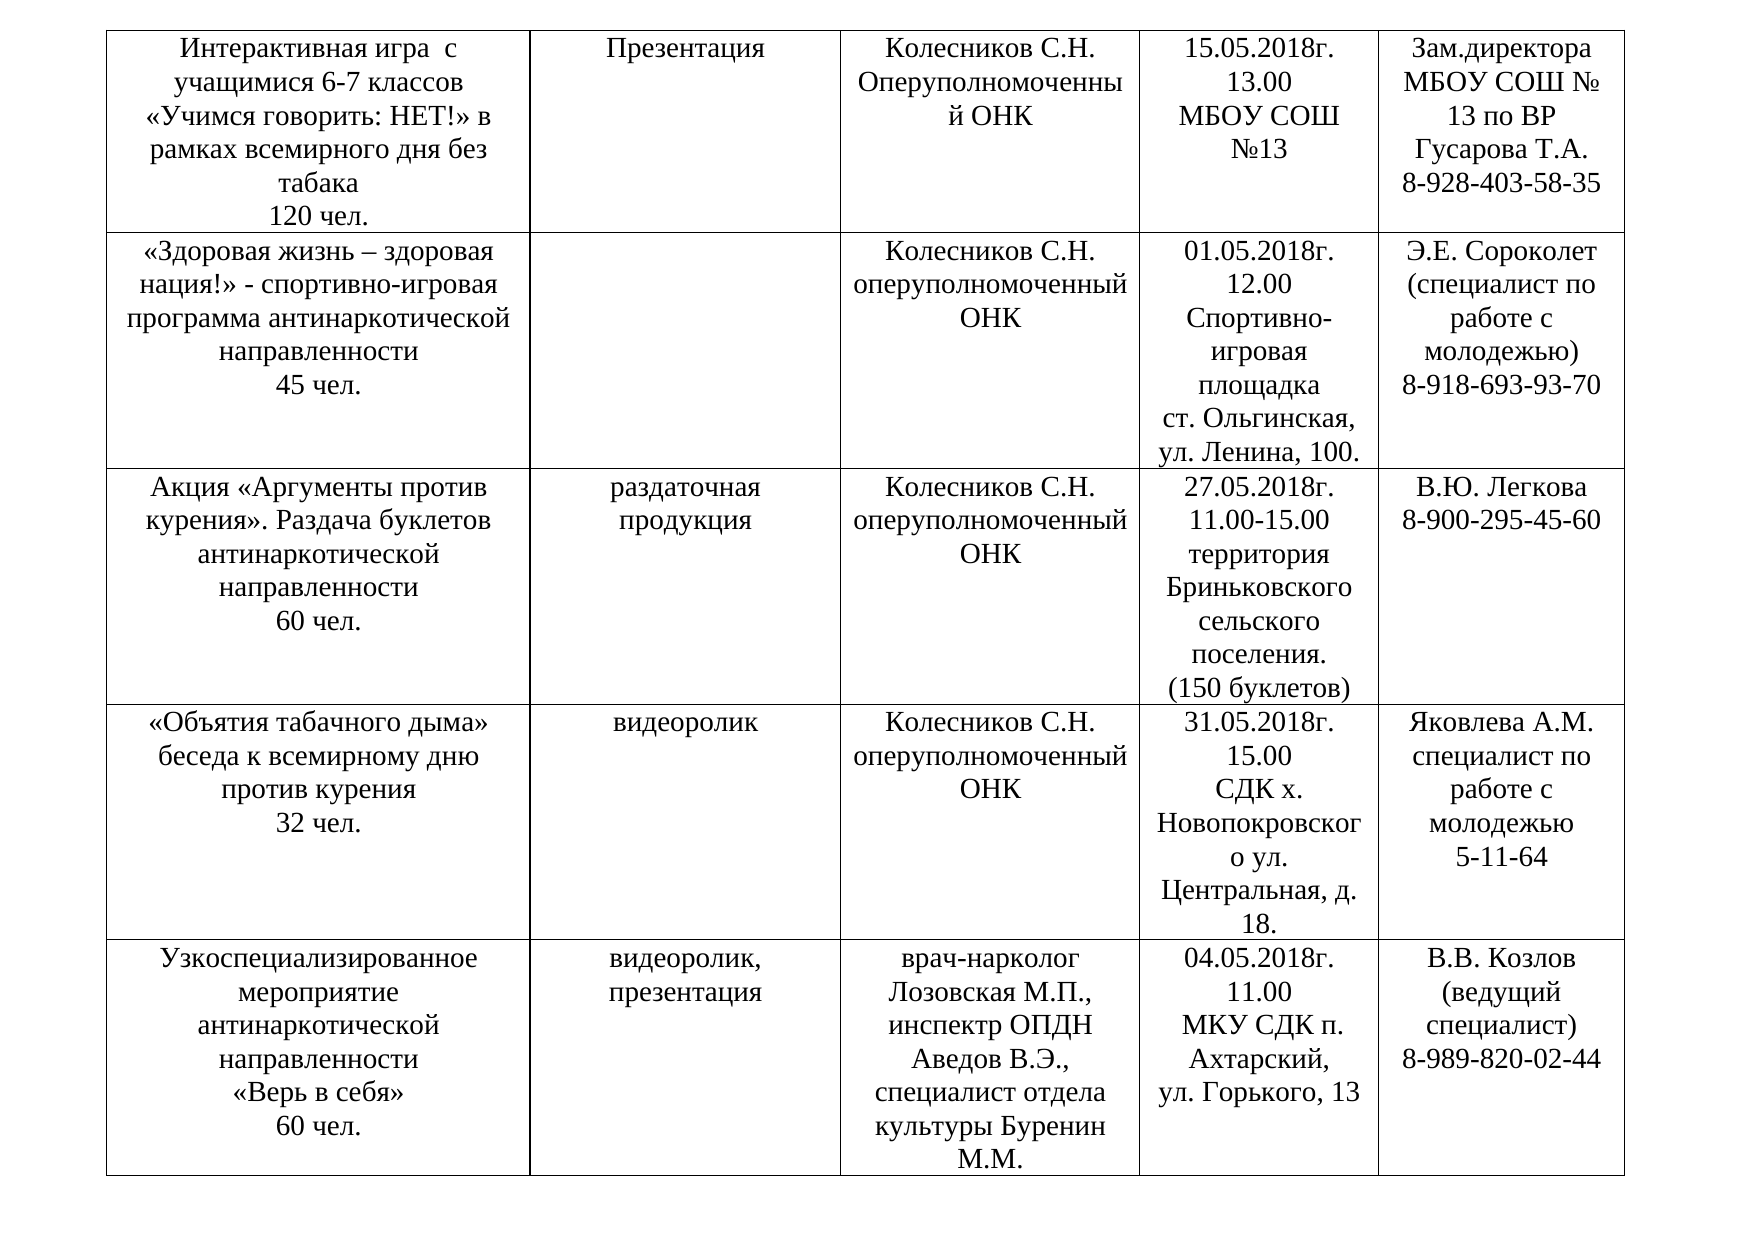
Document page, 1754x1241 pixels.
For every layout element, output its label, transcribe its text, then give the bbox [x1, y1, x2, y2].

table_cell видеоролик, презентация [531, 940, 840, 1175]
table_cell раздаточная продукция [531, 469, 840, 703]
table_cell [531, 233, 840, 468]
table_cell Презентация [531, 31, 840, 232]
table_cell 15.05.2018г. 13.00 МБОУ СОШ №13 [1140, 31, 1378, 232]
table_cell 31.05.2018г. 15.00 СДК х. Новопокровского ул. Центральная, д. 18. [1140, 705, 1378, 939]
table_cell 04.05.2018г. 11.00 МКУ СДК п. Ахтарский, ул. Горького, 13 [1140, 940, 1378, 1175]
table_cell Интерактивная игра с учащимися 6-7 классов «Учимся говорить: НЕТ!» в рамках всемирного дня без табака 120 чел. [107, 31, 529, 232]
table_cell «Здоровая жизнь – здоровая нация!» - спортивно-игровая программа антинаркотической направленности 45 чел. [107, 233, 529, 468]
table_cell В.Ю. Легкова 8-900-295-45-60 [1379, 469, 1624, 703]
table_cell «Объятия табачного дыма» беседа к всемирному дню против курения 32 чел. [107, 705, 529, 939]
table_cell 27.05.2018г. 11.00-15.00 территория Бриньковского сельского поселения. (150 буклетов) [1140, 469, 1378, 703]
table_cell Колесников С.Н. оперуполномоченный ОНК [841, 233, 1139, 468]
table_cell В.В. Козлов (ведущий специалист) 8-989-820-02-44 [1379, 940, 1624, 1175]
table_cell Колесников С.Н. оперуполномоченный ОНК [841, 469, 1139, 703]
table_cell Акция «Аргументы против курения». Раздача буклетов антинаркотической направленности 60 чел. [107, 469, 529, 703]
table_cell Яковлева А.М. специалист по работе с молодежью 5-11-64 [1379, 705, 1624, 939]
table_cell Э.Е. Сороколет (специалист по работе с молодежью) 8-918-693-93-70 [1379, 233, 1624, 468]
table_cell Зам.директора МБОУ СОШ № 13 по ВР Гусарова Т.А. 8-928-403-58-35 [1379, 31, 1624, 232]
table_cell Колесников С.Н. Оперуполномоченный ОНК [841, 31, 1139, 232]
table_cell врач-нарколог Лозовская М.П., инспектр ОПДН Аведов В.Э., специалист отдела культуры Буренин М.М. [841, 940, 1139, 1175]
table_cell видеоролик [531, 705, 840, 939]
table_cell Колесников С.Н. оперуполномоченный ОНК [841, 705, 1139, 939]
table_cell Узкоспециализированное мероприятие антинаркотической направленности «Верь в себя» 60 чел. [107, 940, 529, 1175]
table_cell 01.05.2018г. 12.00 Спортивно-игровая площадка ст. Ольгинская, ул. Ленина, 100. [1140, 233, 1378, 468]
